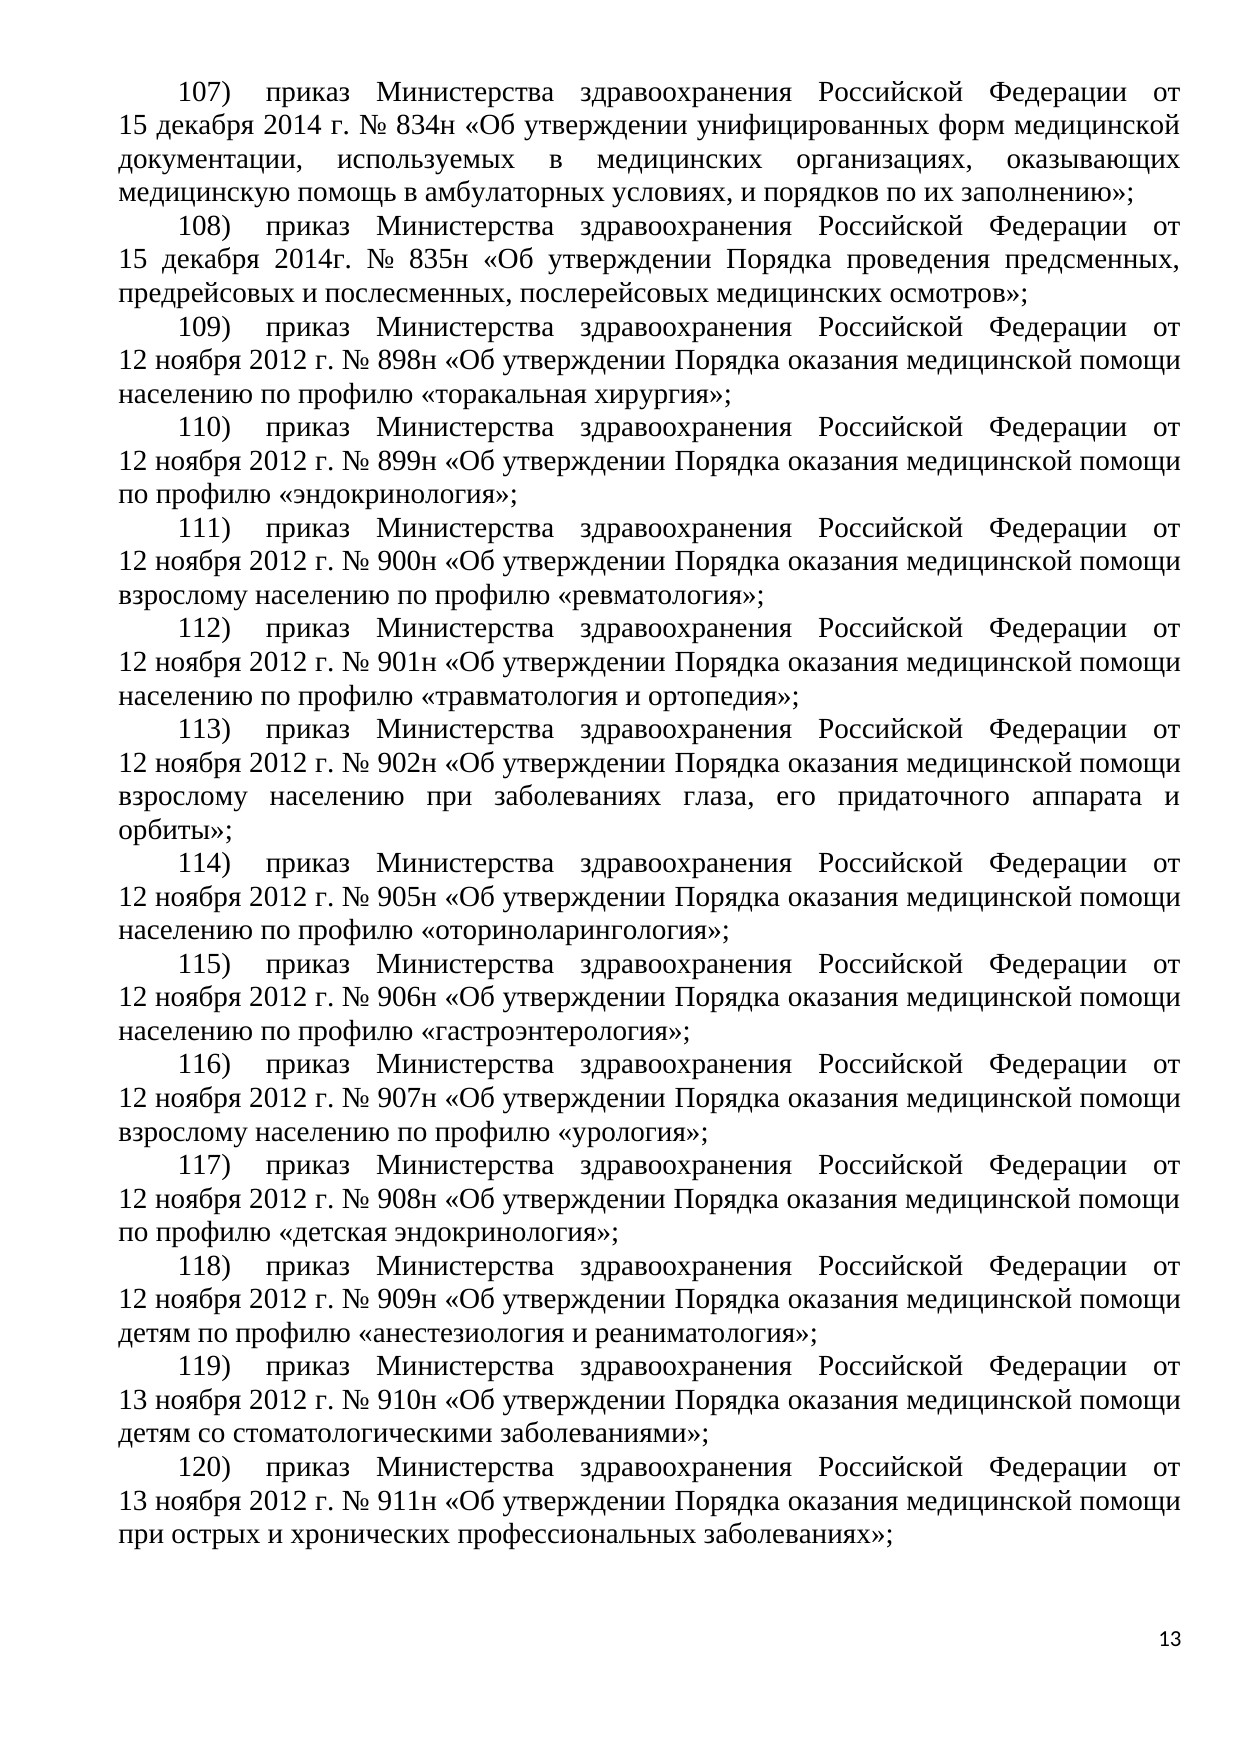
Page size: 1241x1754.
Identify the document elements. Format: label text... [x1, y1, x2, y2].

list приказ Министерства здравоохранения Российской Федерации от 12 ноября 2012 г. № 901н «Об утверждении Порядка оказания медицинской помощи населению по профилю «травматология и ортопедия»; [118, 611, 1181, 711]
list приказ Министерства здравоохранения Российской Федерации от 12 ноября 2012 г. № 909н «Об утверждении Порядка оказания медицинской помощи детям по профилю «анестезиология и реаниматология»; [118, 1248, 1181, 1348]
list приказ Министерства здравоохранения Российской Федерации от 12 ноября 2012 г. № 905н «Об утверждении Порядка оказания медицинской помощи населению по профилю «оториноларингология»; [118, 845, 1181, 946]
list приказ Министерства здравоохранения Российской Федерации от 15 декабря 2014 г. № 834н «Об утверждении унифицированных форм медицинской документации, используемых в медицинских организациях, оказывающих медицинскую помощь в амбулаторных условиях, и порядков по их заполнению»; [118, 74, 1181, 208]
list приказ Министерства здравоохранения Российской Федерации от 12 ноября 2012 г. № 899н «Об утверждении Порядка оказания медицинской помощи по профилю «эндокринология»; [118, 409, 1181, 510]
list приказ Министерства здравоохранения Российской Федерации от 13 ноября 2012 г. № 911н «Об утверждении Порядка оказания медицинской помощи при острых и хронических профессиональных заболеваниях»; [118, 1449, 1181, 1550]
list приказ Министерства здравоохранения Российской Федерации от 12 ноября 2012 г. № 908н «Об утверждении Порядка оказания медицинской помощи по профилю «детская эндокринология»; [118, 1147, 1181, 1248]
list приказ Министерства здравоохранения Российской Федерации от 12 ноября 2012 г. № 906н «Об утверждении Порядка оказания медицинской помощи населению по профилю «гастроэнтерология»; [118, 946, 1181, 1047]
list приказ Министерства здравоохранения Российской Федерации от 12 ноября 2012 г. № 902н «Об утверждении Порядка оказания медицинской помощи взрослому населению при заболеваниях глаза, его придаточного аппарата и орбиты»; [118, 711, 1181, 845]
list приказ Министерства здравоохранения Российской Федерации от 15 декабря 2014г. № 835н «Об утверждении Порядка проведения предсменных, предрейсовых и послесменных, послерейсовых медицинских осмотров»; [118, 208, 1181, 309]
list приказ Министерства здравоохранения Российской Федерации от 12 ноября 2012 г. № 907н «Об утверждении Порядка оказания медицинской помощи взрослому населению по профилю «урология»; [118, 1047, 1181, 1147]
list приказ Министерства здравоохранения Российской Федерации от 13 ноября 2012 г. № 910н «Об утверждении Порядка оказания медицинской помощи детям со стоматологическими заболеваниями»; [118, 1348, 1181, 1449]
list приказ Министерства здравоохранения Российской Федерации от 12 ноября 2012 г. № 898н «Об утверждении Порядка оказания медицинской помощи населению по профилю «торакальная хирургия»; [118, 309, 1181, 409]
list приказ Министерства здравоохранения Российской Федерации от 12 ноября 2012 г. № 900н «Об утверждении Порядка оказания медицинской помощи взрослому населению по профилю «ревматология»; [118, 510, 1181, 611]
